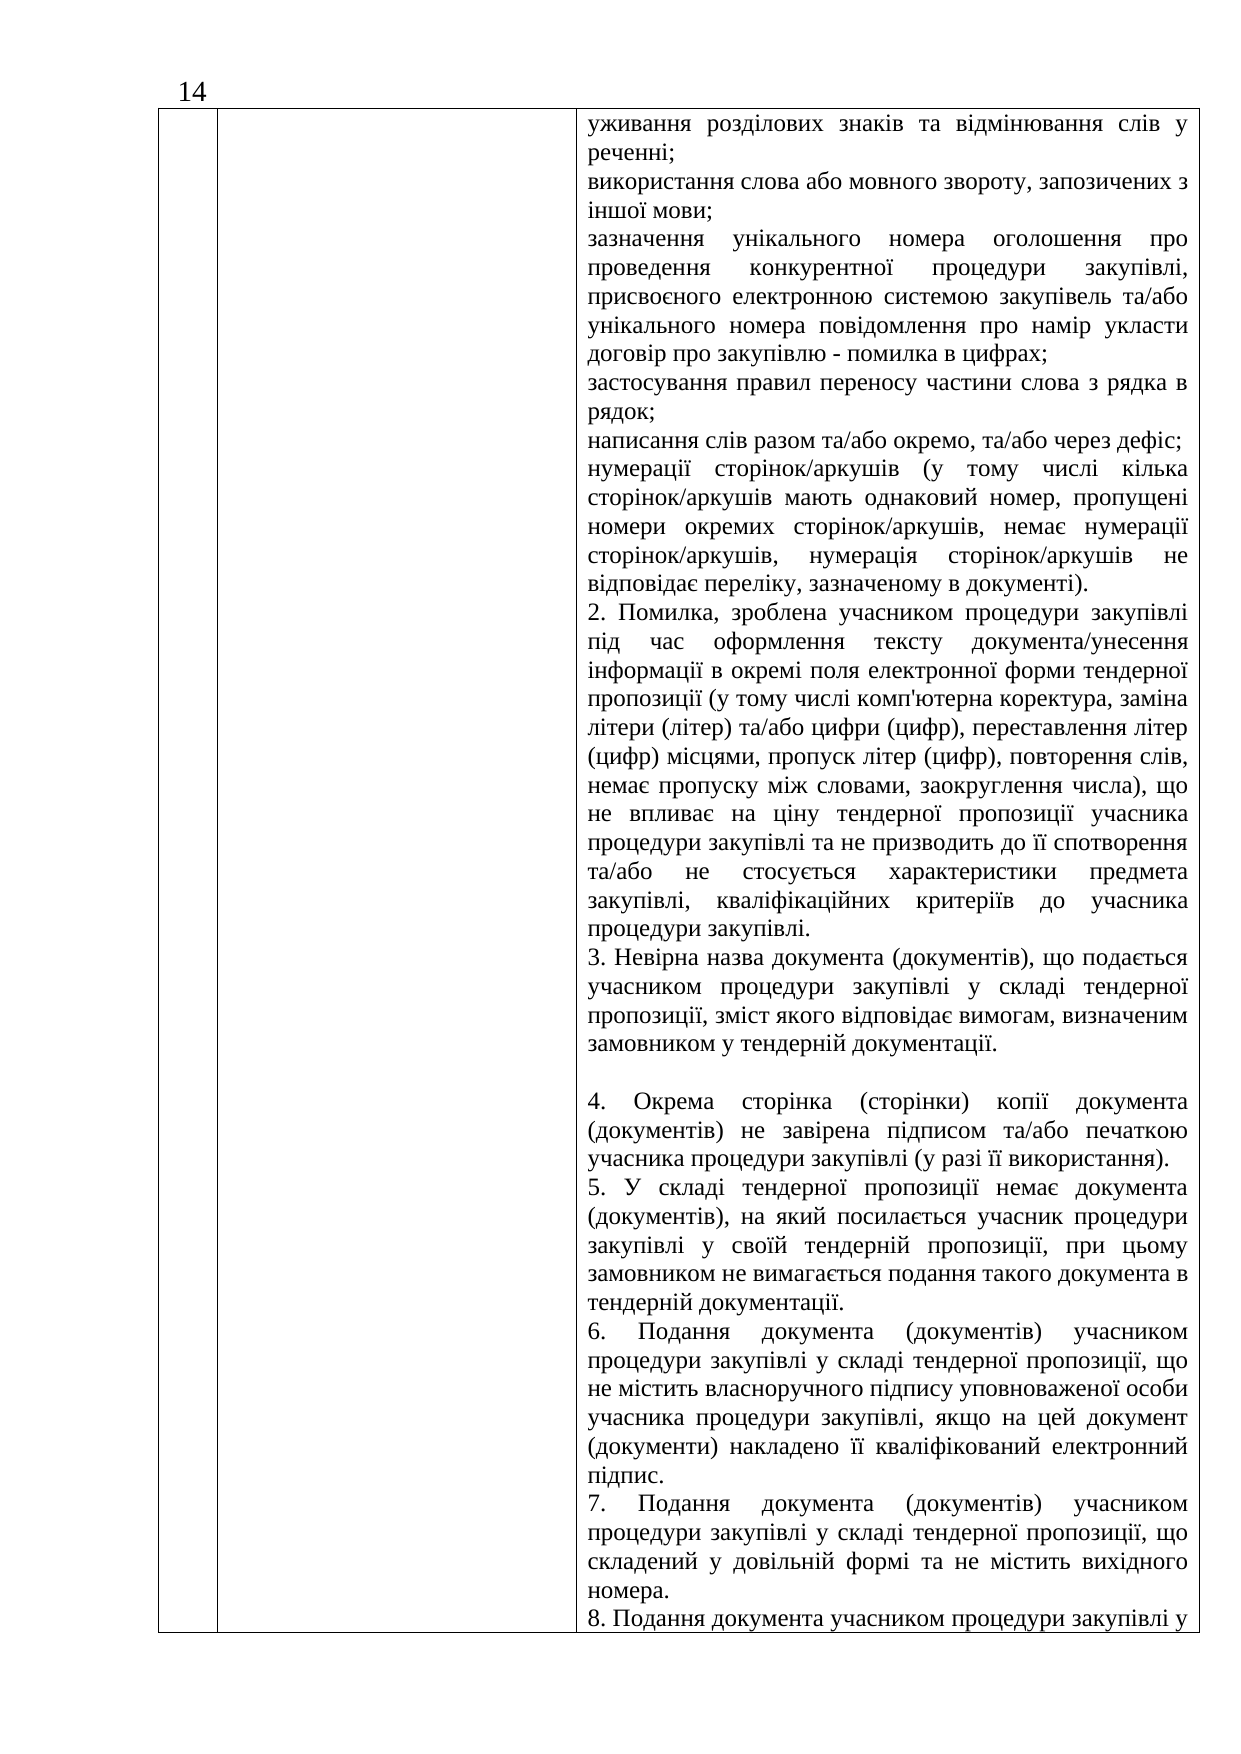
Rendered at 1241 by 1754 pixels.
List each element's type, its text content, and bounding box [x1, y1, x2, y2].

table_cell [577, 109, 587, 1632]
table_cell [218, 109, 576, 1632]
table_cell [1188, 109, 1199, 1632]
table_cell 2 [159, 109, 217, 1632]
